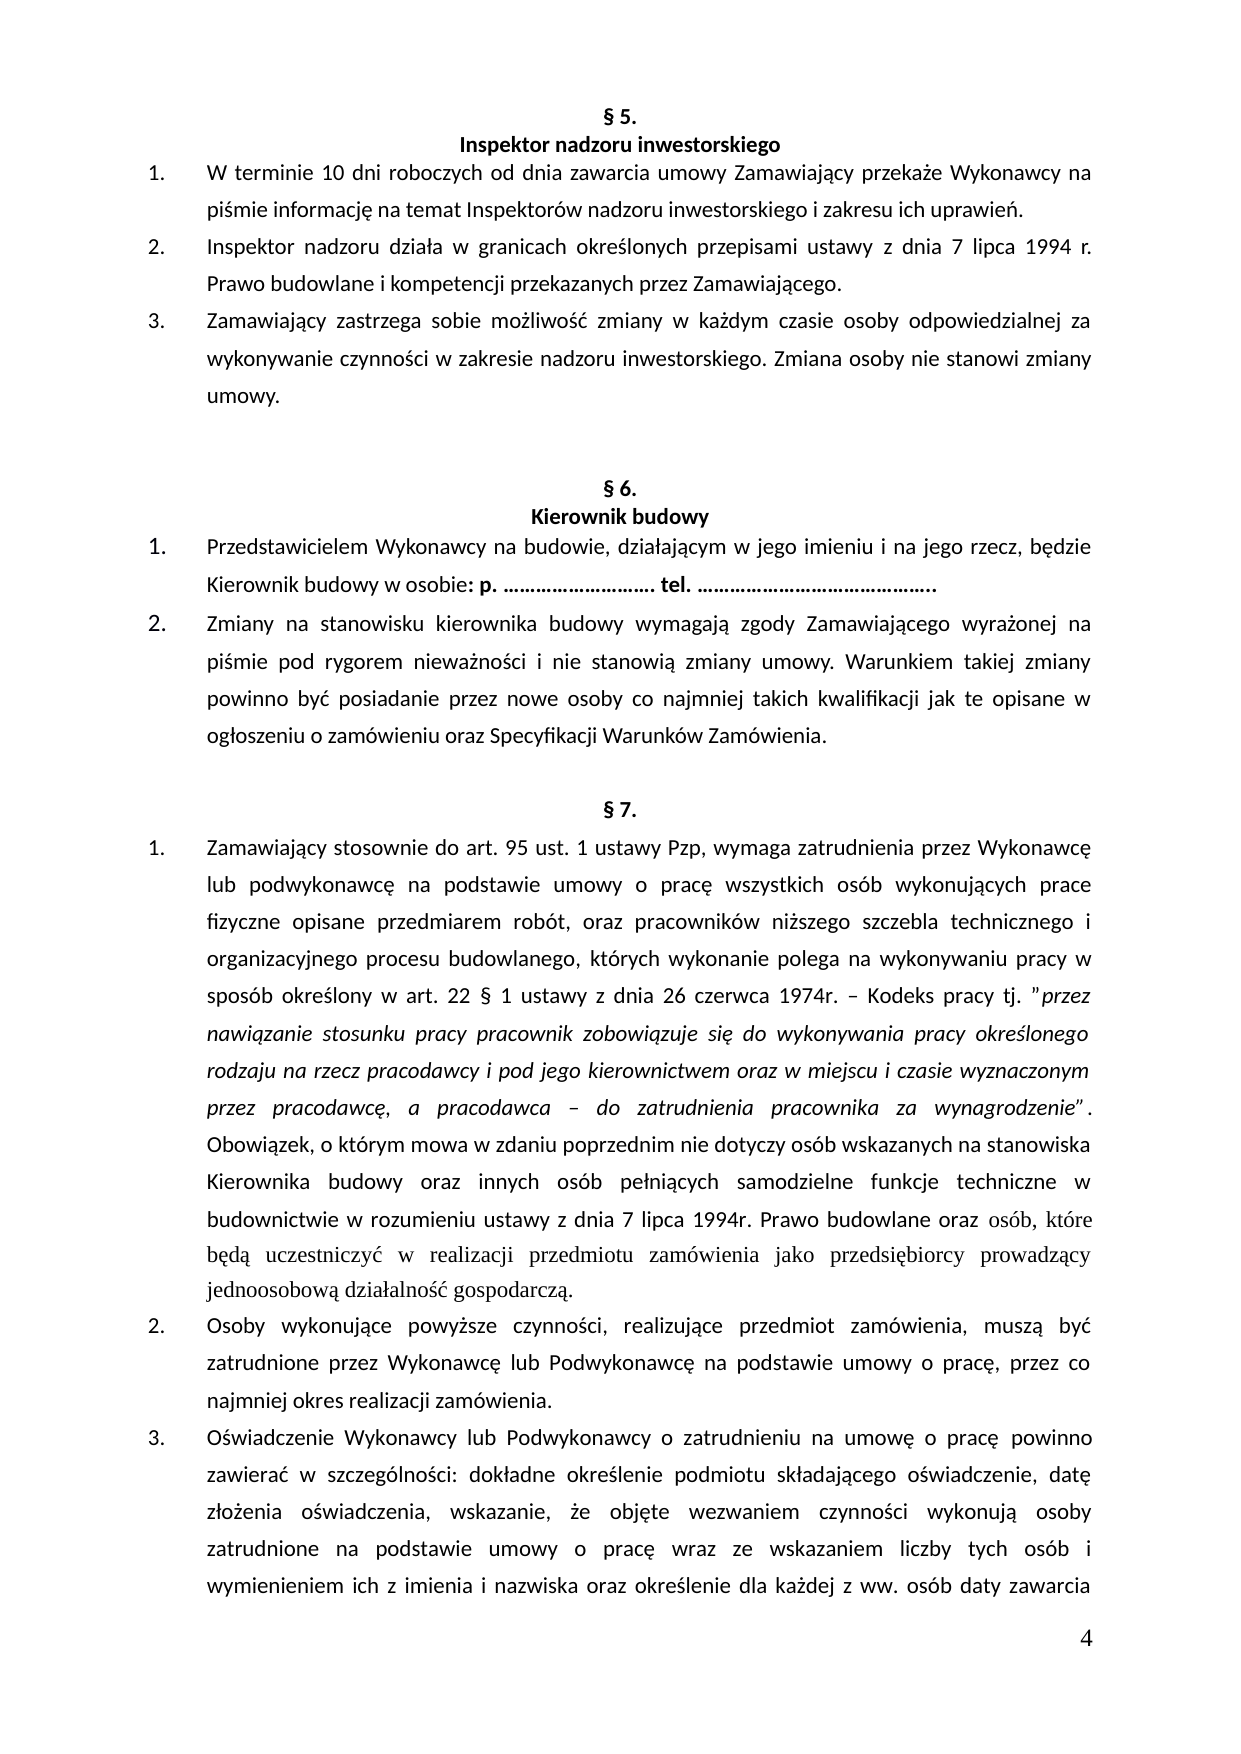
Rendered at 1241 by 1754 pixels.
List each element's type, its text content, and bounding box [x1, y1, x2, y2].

text Inspektor nadzoru inwestorskiego [148, 130, 1093, 158]
list Inspektor nadzoru działa w granicach określonych przepisami ustawy z dnia 7 lipca 1994 r. Prawo budowlane i kompetencji przekazanych przez Zamawiającego. [148, 232, 1093, 297]
list Osoby wykonujące powyższe czynności, realizujące przedmiot zamówienia, muszą być zatrudnione przez Wykonawcę lub Podwykonawcę na podstawie umowy o pracę, przez co najmniej okres realizacji zamówienia. [148, 1311, 1093, 1414]
list W terminie 10 dni roboczych od dnia zawarcia umowy Zamawiający przekaże Wykonawcy na piśmie informację na temat Inspektorów nadzoru inwestorskiego i zakresu ich uprawień. [148, 158, 1093, 223]
text § 6. [148, 474, 1093, 502]
text § 5. [148, 102, 1093, 130]
list Przedstawicielem Wykonawcy na budowie, działającym w jego imieniu i na jego rzecz, będzie Kierownik budowy w osobie: p. ………………………. tel. …………………………………….. [148, 530, 1093, 598]
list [148, 1423, 1093, 1600]
list Zamawiający stosownie do art. 95 ust. 1 ustawy Pzp, wymaga zatrudnienia przez Wykonawcę lub podwykonawcę na podstawie umowy o pracę wszystkich osób wykonujących prace fizyczne opisane przedmiarem robót, oraz pracowników niższego szczebla technicznego i organizacyjnego procesu budowlanego, których wykonanie polega na wykonywaniu pracy w sposób określony w art. 22 § 1 ustawy z dnia 26 czerwca 1974r. – Kodeks pracy tj. ”przez nawiązanie stosunku pracy pracownik zobowiązuje się do wykonywania pracy określonego rodzaju na rzecz pracodawcy i pod jego kierownictwem oraz w miejscu i czasie wyznaczonym przez pracodawcę, a pracodawca – do zatrudnienia pracownika za wynagrodzenie”. Obowiązek, o którym mowa w zdaniu poprzednim nie dotyczy osób wskazanych na stanowiska Kierownika budowy oraz innych osób pełniących samodzielne funkcje techniczne w budownictwie w rozumieniu ustawy z dnia 7 lipca 1994r. Prawo budowlane oraz osób, które będą uczestniczyć w realizacji przedmiotu zamówienia jako przedsiębiorcy prowadzący jednoosobową działalność gospodarczą. [148, 833, 1093, 1303]
list Zamawiający zastrzega sobie możliwość zmiany w każdym czasie osoby odpowiedzialnej za wykonywanie czynności w zakresie nadzoru inwestorskiego. Zmiana osoby nie stanowi zmiany umowy. [148, 307, 1093, 409]
list Zmiany na stanowisku kierownika budowy wymagają zgody Zamawiającego wyrażonej na piśmie pod rygorem nieważności i nie stanowią zmiany umowy. Warunkiem takiej zmiany powinno być posiadanie przez nowe osoby co najmniej takich kwalifikacji jak te opisane w ogłoszeniu o zamówieniu oraz Specyfikacji Warunków Zamówienia. [148, 607, 1093, 749]
text § 7. [148, 796, 1093, 824]
text Kierownik budowy [148, 502, 1093, 530]
